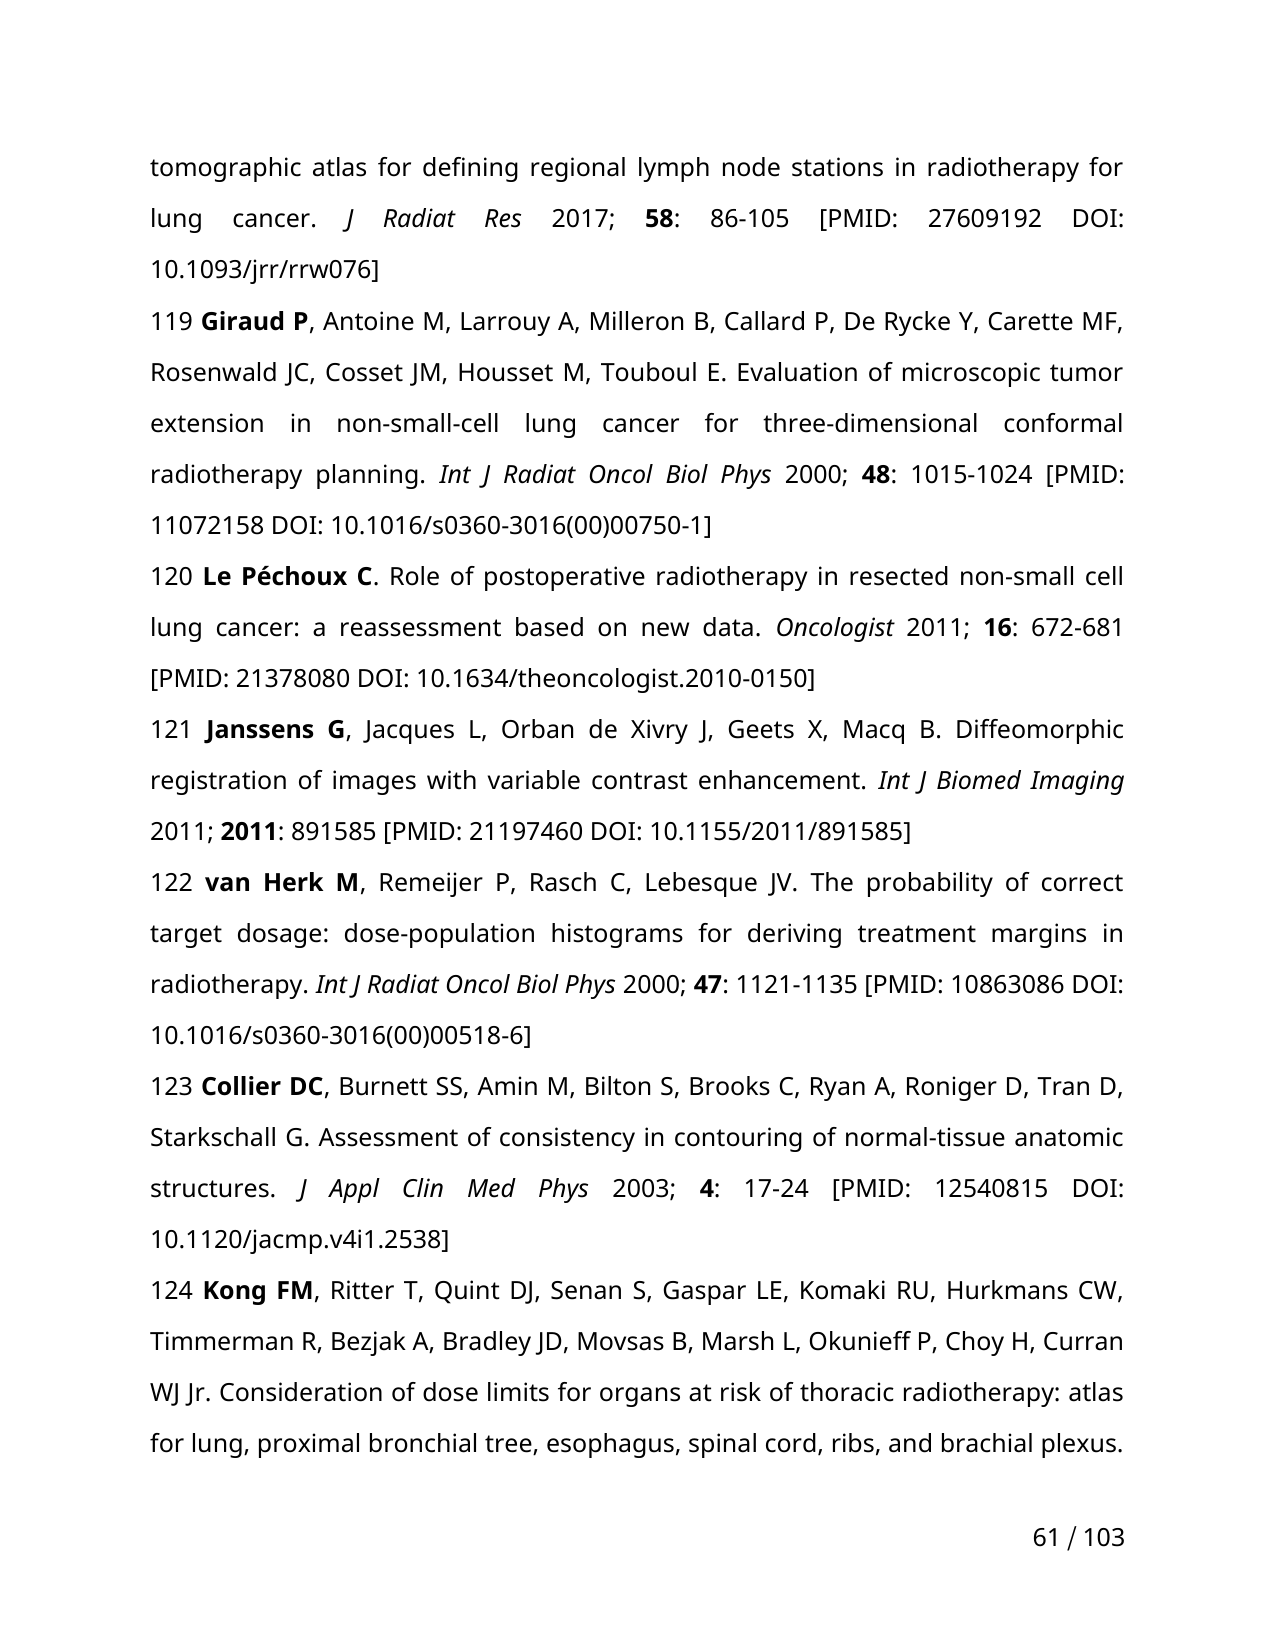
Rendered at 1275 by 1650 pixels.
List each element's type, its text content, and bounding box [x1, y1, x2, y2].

text 120 Le Péchoux C. Role of postoperative radiotherapy in resected non-small cell lung cancer: a reassessment based on new data. Oncologist 2011; 16: 672-681 [PMID: 21378080 DOI: 10.1634/theoncologist.2010-0150] [150, 558, 1125, 694]
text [150, 1273, 1125, 1460]
text 119 Giraud P, Antoine M, Larrouy A, Milleron B, Callard P, De Rycke Y, Carette MF, Rosenwald JC, Cosset JM, Housset M, Touboul E. Evaluation of microscopic tumor extension in non-small-cell lung cancer for three-dimensional conformal radiotherapy planning. Int J Radiat Oncol Biol Phys 2000; 48: 1015-1024 [PMID: 11072158 DOI: 10.1016/s0360-3016(00)00750-1] [150, 303, 1125, 541]
text 123 Collier DC, Burnett SS, Amin M, Bilton S, Brooks C, Ryan A, Roniger D, Tran D, Starkschall G. Assessment of consistency in contouring of normal-tissue anatomic structures. J Appl Clin Med Phys 2003; 4: 17-24 [PMID: 12540815 DOI: 10.1120/jacmp.v4i1.2538] [150, 1069, 1125, 1256]
text 122 van Herk M, Remeijer P, Rasch C, Lebesque JV. The probability of correct target dosage: dose-population histograms for deriving treatment margins in radiotherapy. Int J Radiat Oncol Biol Phys 2000; 47: 1121-1135 [PMID: 10863086 DOI: 10.1016/s0360-3016(00)00518-6] [150, 864, 1125, 1052]
text 121 Janssens G, Jacques L, Orban de Xivry J, Geets X, Macq B. Diffeomorphic registration of images with variable contrast enhancement. Int J Biomed Imaging 2011; 2011: 891585 [PMID: 21197460 DOI: 10.1155/2011/891585] [150, 711, 1125, 848]
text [150, 150, 1125, 286]
